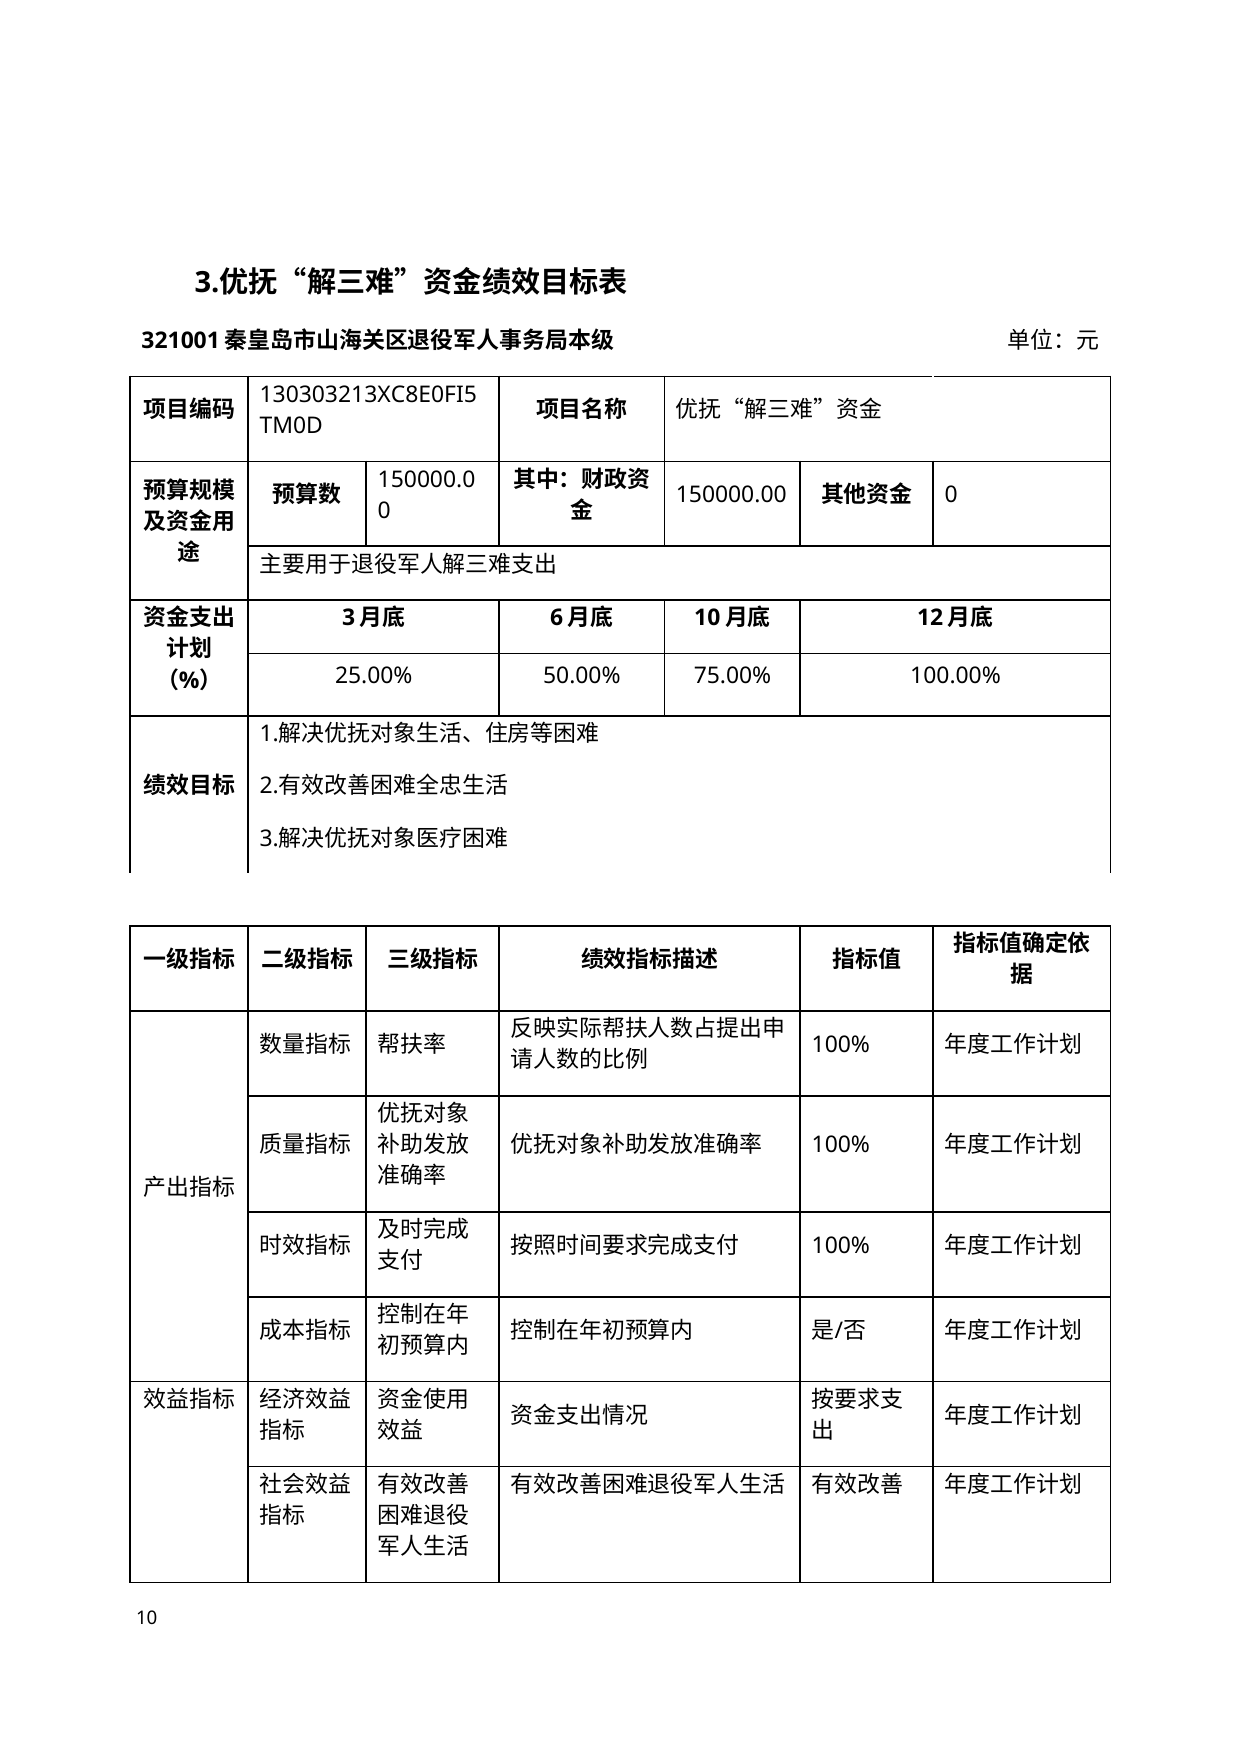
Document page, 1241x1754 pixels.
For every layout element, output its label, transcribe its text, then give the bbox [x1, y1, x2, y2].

table_cell 控制在年初预算内 [367, 1298, 498, 1381]
table_cell 优抚“解三难”资金 [665, 377, 1110, 461]
table_cell 10月底 [665, 601, 799, 653]
table_cell 按要求支出 [801, 1382, 932, 1466]
table_cell 100.00% [801, 654, 1110, 715]
table_cell 帮扶率 [367, 1012, 498, 1095]
table_cell 经济效益指标 [249, 1382, 365, 1466]
table_header 指标值确定依据 [934, 927, 1110, 1010]
table_cell 年度工作计划 [934, 1012, 1110, 1095]
table_header 三级指标 [367, 927, 498, 1010]
table_cell 年度工作计划 [934, 1097, 1110, 1211]
table_cell 及时完成支付 [367, 1213, 498, 1296]
table_cell 年度工作计划 [934, 1298, 1110, 1381]
table_cell 其他资金 [801, 462, 932, 545]
table_cell 主要用于退役军人解三难支出 [249, 547, 1110, 599]
table_cell 130303213XC8E0FI5TM0D [249, 377, 498, 461]
table_cell 75.00% [665, 654, 799, 715]
table_cell 是/否 [801, 1298, 932, 1381]
table_cell 150000.00 [367, 462, 498, 545]
table_cell 优抚对象补助发放准确率 [367, 1097, 498, 1211]
table_cell 资金使用效益 [367, 1382, 498, 1466]
table_header 指标值 [801, 927, 932, 1010]
table_cell 年度工作计划 [934, 1382, 1110, 1466]
table_cell 反映实际帮扶人数占提出申请人数的比例 [500, 1012, 799, 1095]
table_cell 100% [801, 1097, 932, 1211]
table_header 一级指标 [131, 927, 247, 1010]
table_cell 社会效益指标 [249, 1467, 365, 1582]
table_header 绩效指标描述 [500, 927, 799, 1010]
table_cell 25.00% [249, 654, 498, 715]
table_cell 年度工作计划 [934, 1467, 1110, 1582]
table_header 321001秦皇岛市山海关区退役军人事务局本级 [131, 324, 932, 376]
table_header 单位：元 [934, 324, 1110, 376]
table_cell 资金支出情况 [500, 1382, 799, 1466]
table_cell 资金支出计划（%） [131, 601, 247, 715]
table_cell 50.00% [500, 654, 664, 715]
table_cell 数量指标 [249, 1012, 365, 1095]
table_cell 150000.00 [665, 462, 799, 545]
table_header 二级指标 [249, 927, 365, 1010]
table_cell 1.解决优抚对象生活、住房等困难 2.有效改善困难全忠生活 3.解决优抚对象医疗困难 [249, 717, 1110, 873]
table_cell 产出指标 [131, 1012, 247, 1381]
table_cell 其中：财政资金 [500, 462, 664, 545]
table_cell 优抚对象补助发放准确率 [500, 1097, 799, 1211]
table_cell 6月底 [500, 601, 664, 653]
table_cell 成本指标 [249, 1298, 365, 1381]
table_cell 项目编码 [131, 377, 247, 461]
table_cell 年度工作计划 [934, 1213, 1110, 1296]
table_cell 控制在年初预算内 [500, 1298, 799, 1381]
table_cell 有效改善 [801, 1467, 932, 1582]
table_cell 绩效目标 [131, 717, 247, 873]
table_cell 预算数 [249, 462, 365, 545]
table_cell 时效指标 [249, 1213, 365, 1296]
table_cell 效益指标 [131, 1382, 247, 1582]
text 3.优抚“解三难”资金绩效目标表 [136, 259, 1104, 301]
table_cell 按照时间要求完成支付 [500, 1213, 799, 1296]
table_cell 有效改善困难退役军人生活 [367, 1467, 498, 1582]
table_cell 100% [801, 1012, 932, 1095]
table_cell 100% [801, 1213, 932, 1296]
table_cell 质量指标 [249, 1097, 365, 1211]
table_cell 预算规模及资金用途 [131, 462, 247, 599]
table_cell 项目名称 [500, 377, 664, 461]
table_cell 12月底 [801, 601, 1110, 653]
table_cell 3月底 [249, 601, 498, 653]
table_cell 0 [934, 462, 1110, 545]
table_cell 有效改善困难退役军人生活 [500, 1467, 799, 1582]
